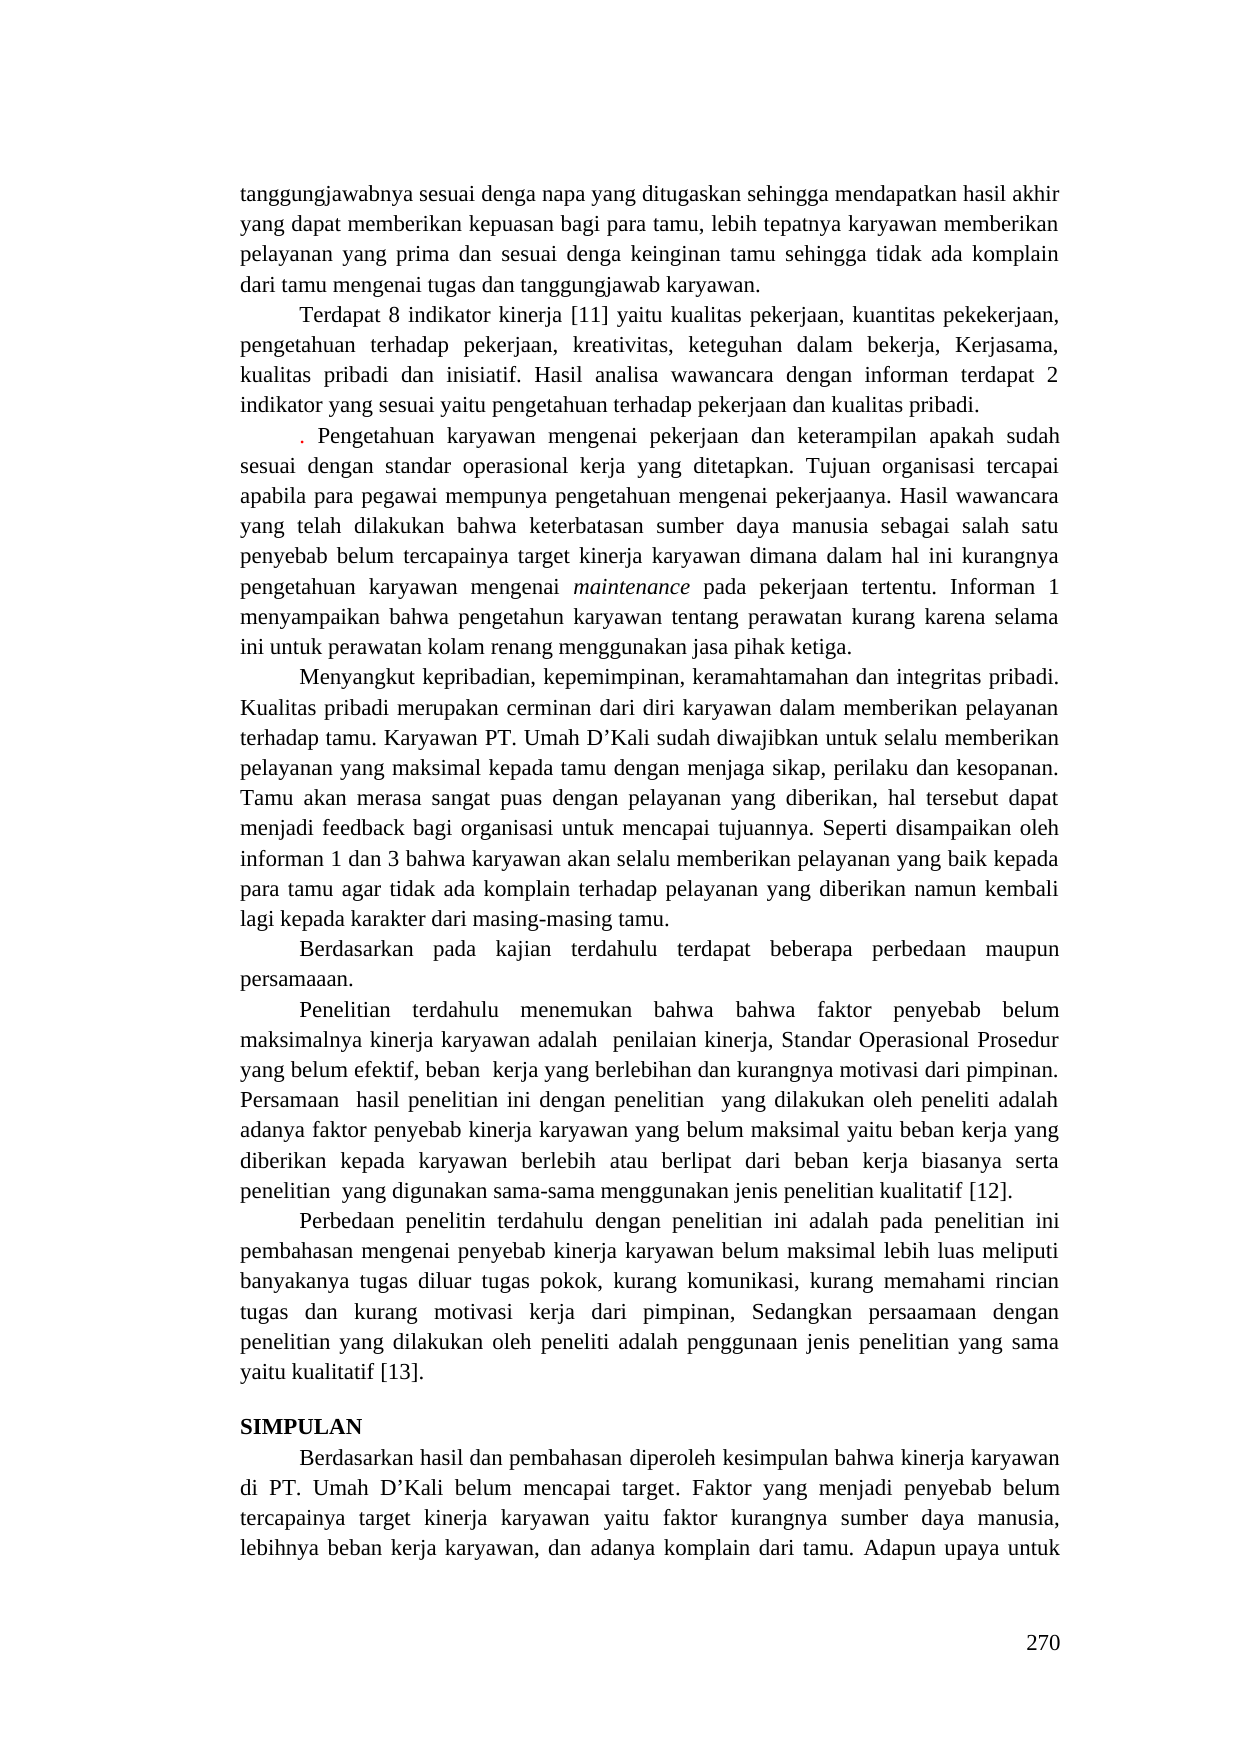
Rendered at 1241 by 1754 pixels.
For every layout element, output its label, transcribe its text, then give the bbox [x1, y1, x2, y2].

text Berdasarkan pada kajian terdahulu terdapat beberapa perbedaan maupun persamaaan. [240, 935, 1060, 992]
text . Pengetahuan karyawan mengenai pekerjaan dan keterampilan apakah sudah sesuai dengan standar operasional kerja yang ditetapkan. Tujuan organisasi tercapai apabila para pegawai mempunya pengetahuan mengenai pekerjaanya. Hasil wawancara yang telah dilakukan bahwa keterbatasan sumber daya manusia sebagai salah satu penyebab belum tercapainya target kinerja karyawan dimana dalam hal ini kurangnya pengetahuan karyawan mengenai maintenance pada pekerjaan tertentu. Informan 1 menyampaikan bahwa pengetahun karyawan tentang perawatan kurang karena selama ini untuk perawatan kolam renang menggunakan jasa pihak ketiga. [240, 422, 1060, 659]
text Penelitian terdahulu menemukan bahwa bahwa faktor penyebab belum maksimalnya kinerja karyawan adalah penilaian kinerja, Standar Operasional Prosedur yang belum efektif, beban kerja yang berlebihan dan kurangnya motivasi dari pimpinan. Persamaan hasil penelitian ini dengan penelitian yang dilakukan oleh peneliti adalah adanya faktor penyebab kinerja karyawan yang belum maksimal yaitu beban kerja yang diberikan kepada karyawan berlebih atau berlipat dari beban kerja biasanya serta penelitian yang digunakan sama-sama menggunakan jenis penelitian kualitatif [12]. [240, 996, 1060, 1203]
text Menyangkut kepribadian, kepemimpinan, keramahtamahan dan integritas pribadi. Kualitas pribadi merupakan cerminan dari diri karyawan dalam memberikan pelayanan terhadap tamu. Karyawan PT. Umah D’Kali sudah diwajibkan untuk selalu memberikan pelayanan yang maksimal kepada tamu dengan menjaga sikap, perilaku dan kesopanan. Tamu akan merasa sangat puas dengan pelayanan yang diberikan, hal tersebut dapat menjadi feedback bagi organisasi untuk mencapai tujuannya. Seperti disampaikan oleh informan 1 dan 3 bahwa karyawan akan selalu memberikan pelayanan yang baik kepada para tamu agar tidak ada komplain terhadap pelayanan yang diberikan namun kembali lagi kepada karakter dari masing-masing tamu. [240, 663, 1060, 931]
text Terdapat 8 indikator kinerja [11] yaitu kualitas pekerjaan, kuantitas pekekerjaan, pengetahuan terhadap pekerjaan, kreativitas, keteguhan dalam bekerja, Kerjasama, kualitas pribadi dan inisiatif. Hasil analisa wawancara dengan informan terdapat 2 indikator yang sesuai yaitu pengetahuan terhadap pekerjaan dan kualitas pribadi. [240, 301, 1060, 418]
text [240, 1443, 1060, 1561]
subtitle SIMPULAN [240, 1413, 1060, 1440]
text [240, 180, 1060, 297]
text Perbedaan penelitin terdahulu dengan penelitian ini adalah pada penelitian ini pembahasan mengenai penyebab kinerja karyawan belum maksimal lebih luas meliputi banyakanya tugas diluar tugas pokok, kurang komunikasi, kurang memahami rincian tugas dan kurang motivasi kerja dari pimpinan, Sedangkan persaamaan dengan penelitian yang dilakukan oleh peneliti adalah penggunaan jenis penelitian yang sama yaitu kualitatif [13]. [240, 1207, 1060, 1384]
